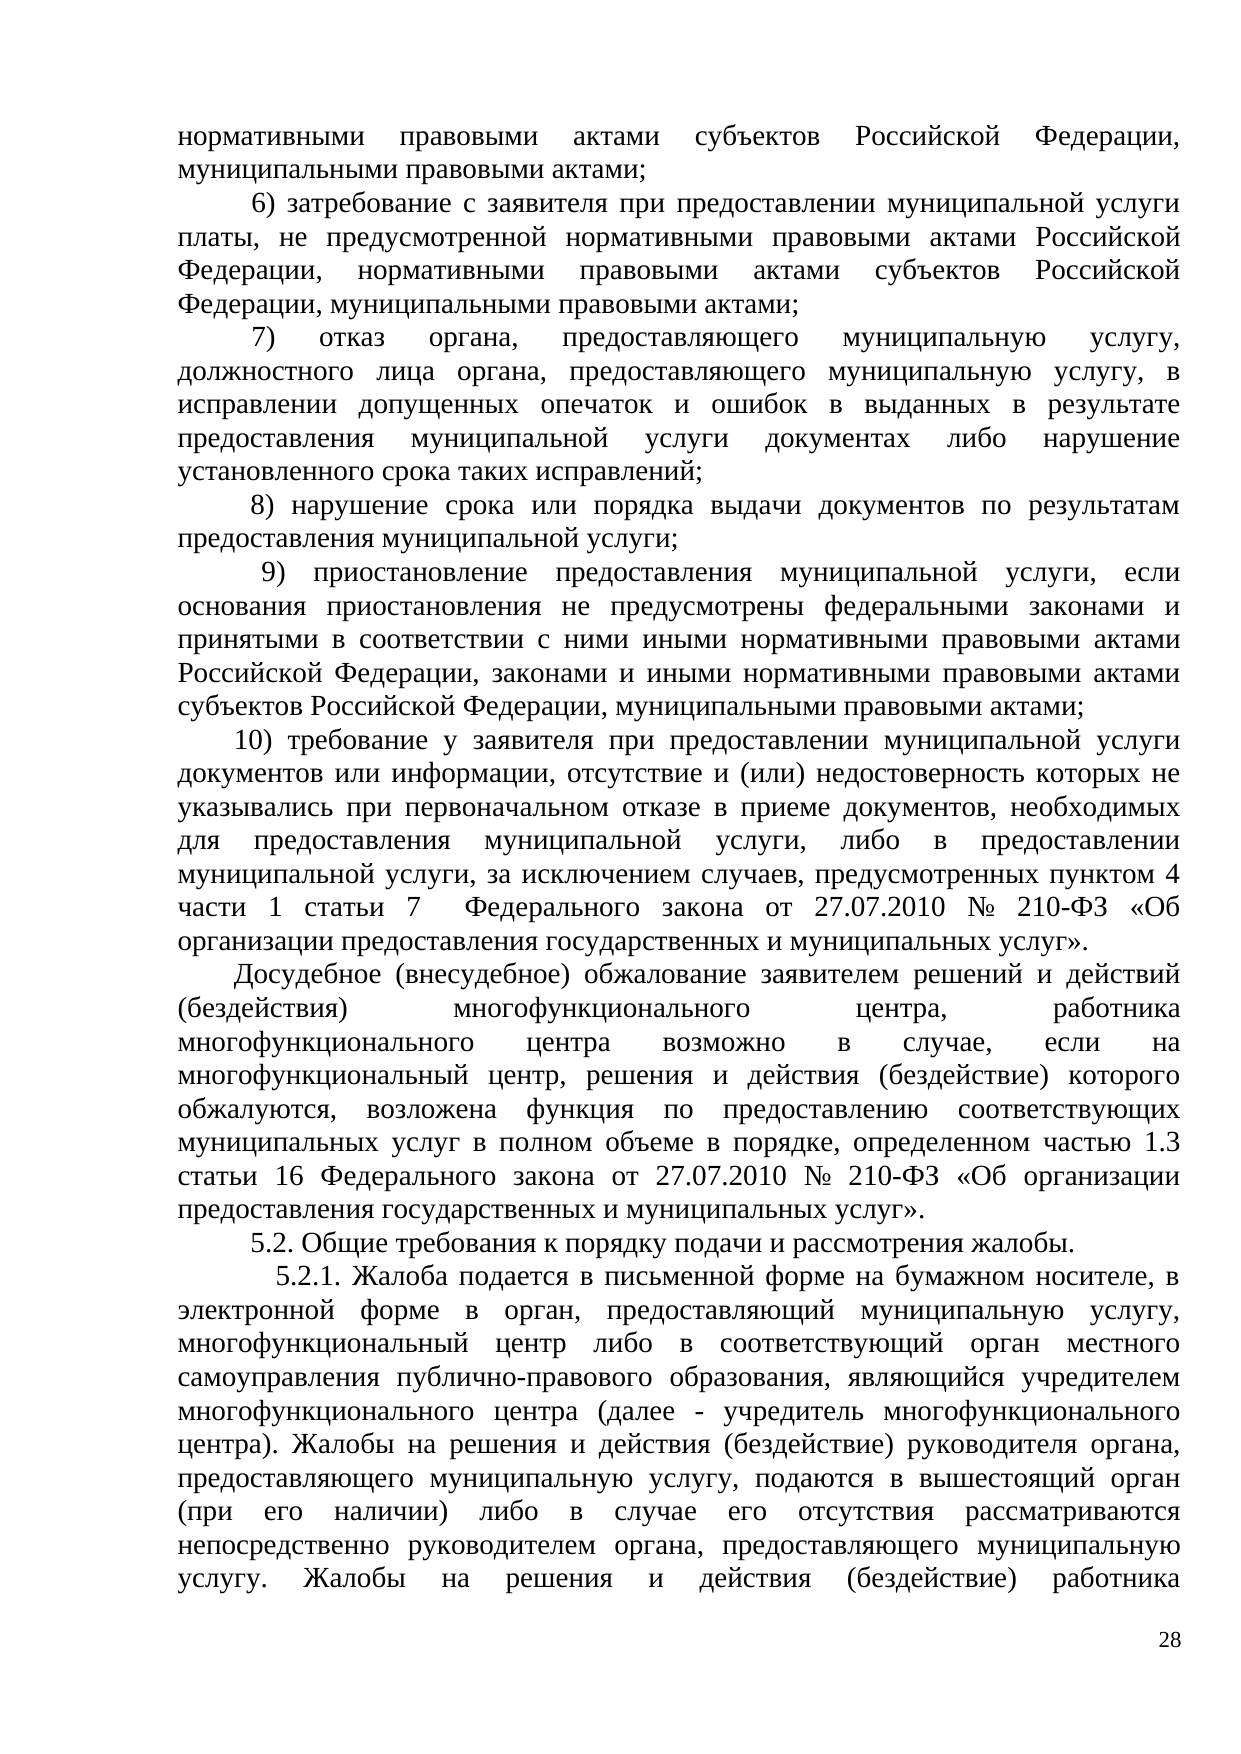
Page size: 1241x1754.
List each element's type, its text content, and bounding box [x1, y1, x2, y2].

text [177, 118, 1181, 185]
text 9) приостановление предоставления муниципальной услуги, если основания приостановления не предусмотрены федеральными законами и принятыми в соответствии с ними иными нормативными правовыми актами Российской Федерации, законами и иными нормативными правовыми актами субъектов Российской Федерации, муниципальными правовыми актами; [177, 554, 1181, 722]
text Досудебное (внесудебное) обжалование заявителем решений и действий (бездействия) многофункционального центра, работника многофункционального центра возможно в случае, если на многофункциональный центр, решения и действия (бездействие) которого обжалуются, возложена функция по предоставлению соответствующих муниципальных услуг в полном объеме в порядке, определенном частью 1.3 статьи 16 Федерального закона от 27.07.2010 № 210-ФЗ «Об организации предоставления государственных и муниципальных услуг». [177, 957, 1181, 1225]
text 8) нарушение срока или порядка выдачи документов по результатам предоставления муниципальной услуги; [177, 487, 1181, 554]
text 7) отказ органа, предоставляющего муниципальную услугу, должностного лица органа, предоставляющего муниципальную услугу, в исправлении допущенных опечаток и ошибок в выданных в результате предоставления муниципальной услуги документах либо нарушение установленного срока таких исправлений; [177, 319, 1181, 487]
text 5.2. Общие требования к порядку подачи и рассмотрения жалобы. [177, 1225, 1181, 1258]
text 6) затребование с заявителя при предоставлении муниципальной услуги платы, не предусмотренной нормативными правовыми актами Российской Федерации, нормативными правовыми актами субъектов Российской Федерации, муниципальными правовыми актами; [177, 185, 1181, 319]
text 10) требование у заявителя при предоставлении муниципальной услуги документов или информации, отсутствие и (или) недостоверность которых не указывались при первоначальном отказе в приеме документов, необходимых для предоставления муниципальной услуги, либо в предоставлении муниципальной услуги, за исключением случаев, предусмотренных пунктом 4 части 1 статьи 7 Федерального закона от 27.07.2010 № 210-ФЗ «Об организации предоставления государственных и муниципальных услуг». [177, 722, 1181, 957]
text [177, 1258, 1181, 1594]
